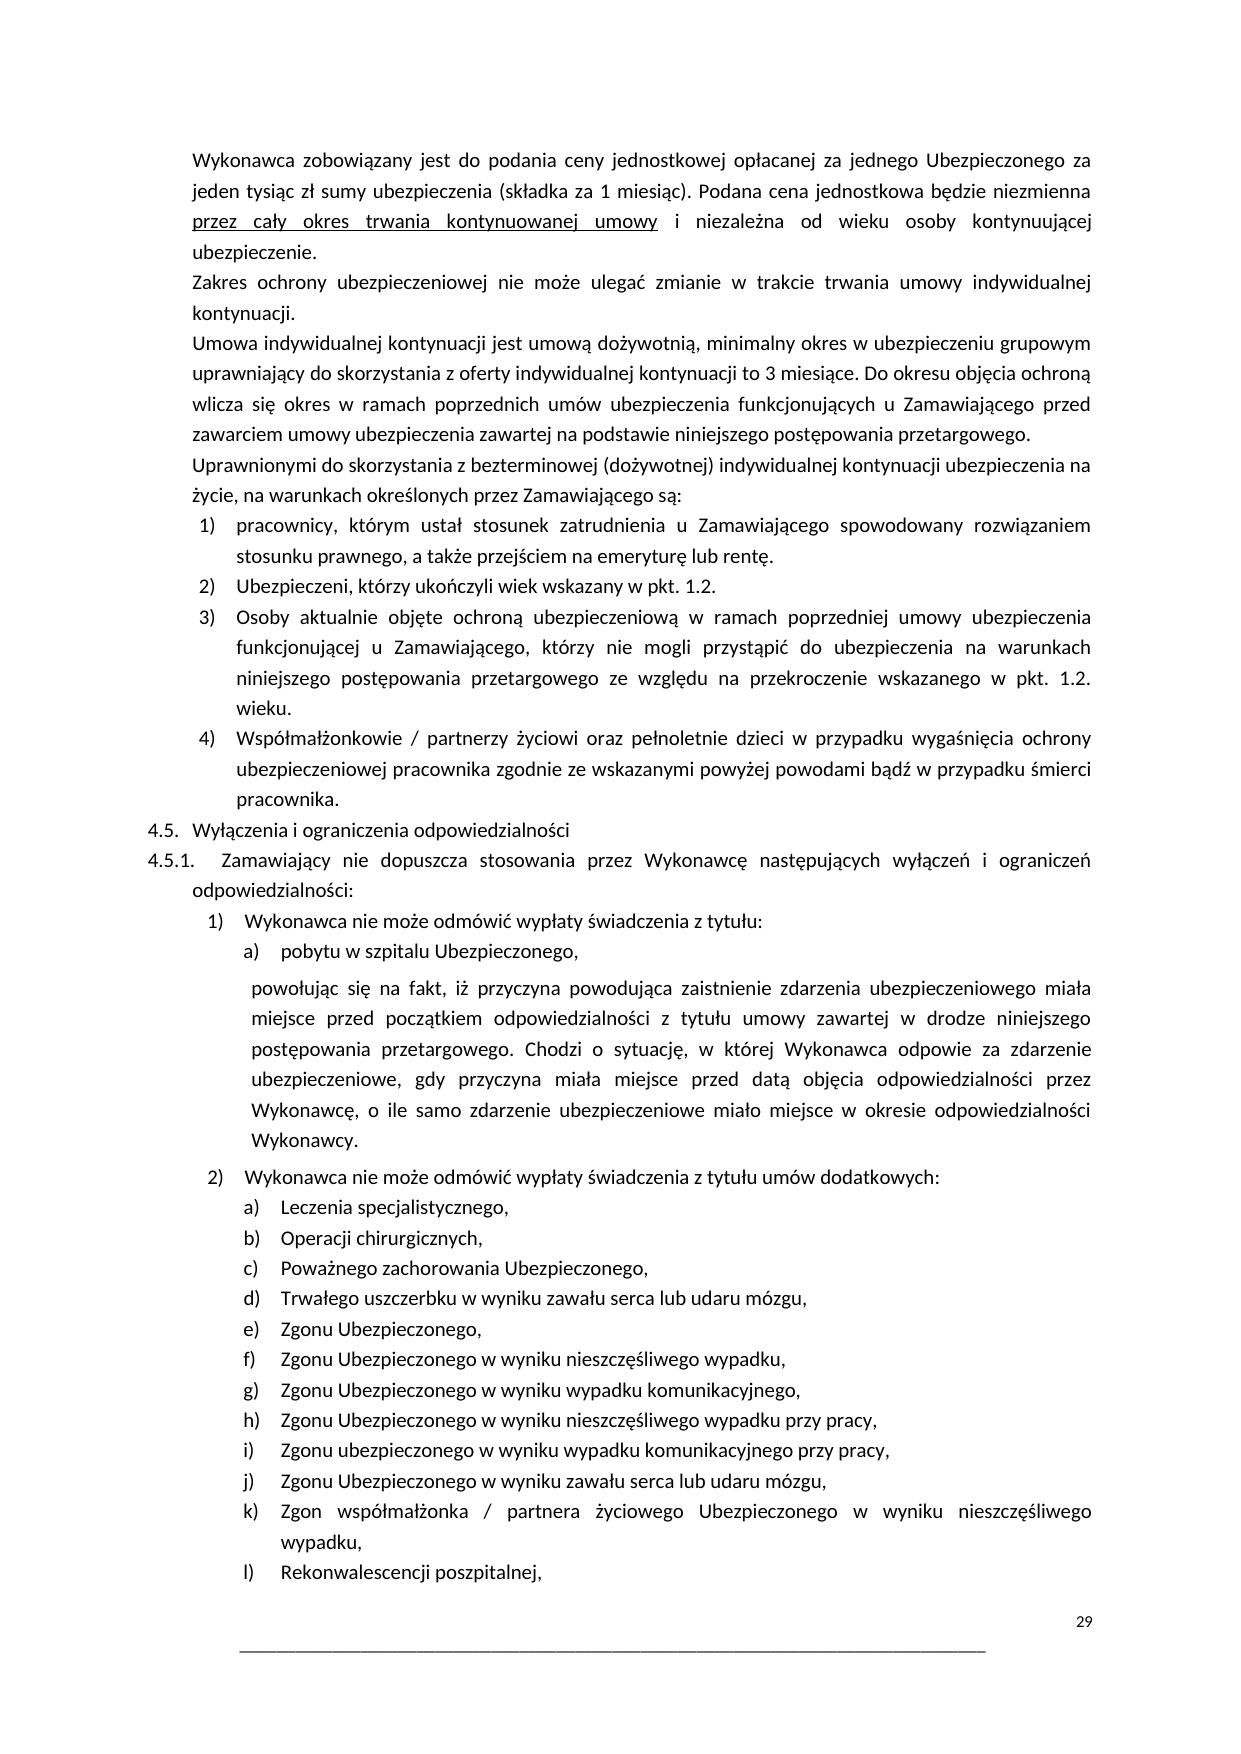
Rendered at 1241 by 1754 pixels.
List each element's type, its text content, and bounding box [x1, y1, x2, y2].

list Zgonu Ubezpieczonego w wyniku nieszczęśliwego wypadku przy pracy, [243, 1407, 1093, 1433]
list Wykonawca nie może odmówić wypłaty świadczenia z tytułu umów dodatkowych: [207, 1164, 1093, 1189]
list Trwałego uszczerbku w wyniku zawału serca lub udaru mózgu, [243, 1286, 1093, 1311]
text powołując się na fakt, iż przyczyna powodująca zaistnienie zdarzenia ubezpieczeniowego miała miejsce przed początkiem odpowiedzialności z tytułu umowy zawartej w drodze niniejszego postępowania przetargowego. Chodzi o sytuację, w której Wykonawca odpowie za zdarzenie ubezpieczeniowe, gdy przyczyna miała miejsce przed datą objęcia odpowiedzialności przez Wykonawcę, o ile samo zdarzenie ubezpieczeniowe miało miejsce w okresie odpowiedzialności Wykonawcy. [251, 975, 1093, 1153]
list Zgonu Ubezpieczonego w wyniku wypadku komunikacyjnego, [243, 1377, 1093, 1402]
list Współmałżonkowie / partnerzy życiowi oraz pełnoletnie dzieci w przypadku wygaśnięcia ochrony ubezpieczeniowej pracownika zgodnie ze wskazanymi powyżej powodami bądź w przypadku śmierci pracownika. [199, 726, 1093, 812]
text Uprawnionymi do skorzystania z bezterminowej (dożywotnej) indywidualnej kontynuacji ubezpieczenia na życie, na warunkach określonych przez Zamawiającego są: [192, 452, 1093, 508]
text Wykonawca zobowiązany jest do podania ceny jednostkowej opłacanej za jednego Ubezpieczonego za jeden tysiąc zł sumy ubezpieczenia (składka za 1 miesiąc). Podana cena jednostkowa będzie niezmienna przez cały okres trwania kontynuowanej umowy i niezależna od wieku osoby kontynuującej ubezpieczenie. [192, 148, 1093, 264]
list Zgonu ubezpieczonego w wyniku wypadku komunikacyjnego przy pracy, [243, 1438, 1093, 1463]
list pobytu w szpitalu Ubezpieczonego, [243, 938, 1093, 964]
text Umowa indywidualnej kontynuacji jest umową dożywotnią, minimalny okres w ubezpieczeniu grupowym uprawniający do skorzystania z oferty indywidualnej kontynuacji to 3 miesiące. Do okresu objęcia ochroną wlicza się okres w ramach poprzednich umów ubezpieczenia funkcjonujących u Zamawiającego przed zawarciem umowy ubezpieczenia zawartej na podstawie niniejszego postępowania przetargowego. [192, 330, 1093, 447]
list Zamawiający nie dopuszcza stosowania przez Wykonawcę następujących wyłączeń i ograniczeń odpowiedzialności: [148, 847, 1093, 903]
list Wykonawca nie może odmówić wypłaty świadczenia z tytułu: [207, 908, 1093, 933]
text Zakres ochrony ubezpieczeniowej nie może ulegać zmianie w trakcie trwania umowy indywidualnej kontynuacji. [192, 269, 1093, 325]
list pracownicy, którym ustał stosunek zatrudnienia u Zamawiającego spowodowany rozwiązaniem stosunku prawnego, a także przejściem na emeryturę lub rentę. [199, 513, 1093, 568]
list Wyłączenia i ograniczenia odpowiedzialności [148, 817, 1093, 842]
list Zgonu Ubezpieczonego, [243, 1316, 1093, 1341]
list Ubezpieczeni, którzy ukończyli wiek wskazany w pkt. 1.2. [199, 573, 1093, 599]
list Zgon współmałżonka / partnera życiowego Ubezpieczonego w wyniku nieszczęśliwego wypadku, [243, 1498, 1093, 1554]
list Osoby aktualnie objęte ochroną ubezpieczeniową w ramach poprzedniej umowy ubezpieczenia funkcjonującej u Zamawiającego, którzy nie mogli przystąpić do ubezpieczenia na warunkach niniejszego postępowania przetargowego ze względu na przekroczenie wskazanego w pkt. 1.2. wieku. [199, 604, 1093, 721]
list Poważnego zachorowania Ubezpieczonego, [243, 1255, 1093, 1281]
list Zgonu Ubezpieczonego w wyniku zawału serca lub udaru mózgu, [243, 1468, 1093, 1493]
list Rekonwalescencji poszpitalnej, [243, 1559, 1093, 1585]
list Zgonu Ubezpieczonego w wyniku nieszczęśliwego wypadku, [243, 1346, 1093, 1372]
list Operacji chirurgicznych, [243, 1225, 1093, 1250]
list Leczenia specjalistycznego, [243, 1194, 1093, 1220]
